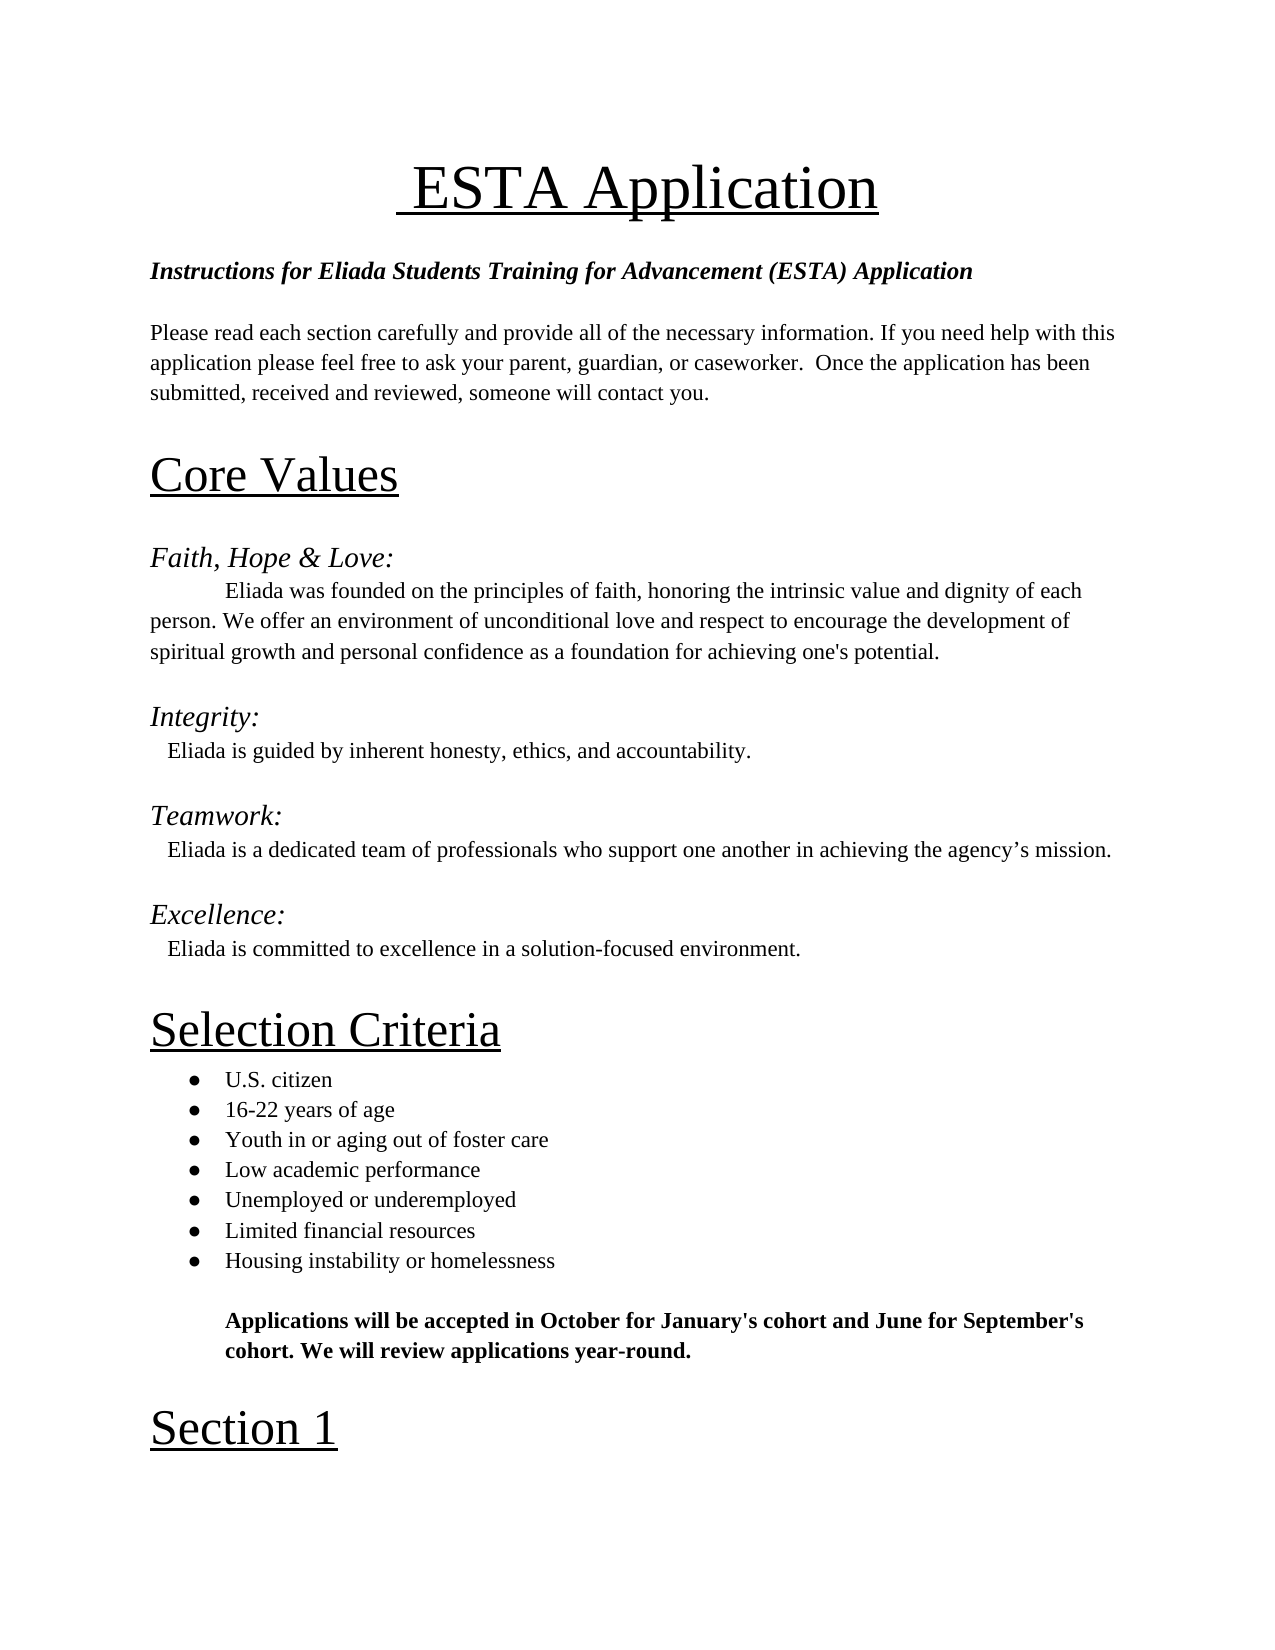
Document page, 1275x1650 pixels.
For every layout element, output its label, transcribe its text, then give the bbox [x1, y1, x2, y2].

list 16-22 years of age [187, 1096, 1125, 1122]
list Limited financial resources [187, 1217, 1125, 1243]
text Instructions for Eliada Students Training for Advancement (ESTA) Application Please read each section carefully and provide all of the necessary information. If you need help with this application please feel free to ask your parent, guardian, or caseworker. Once the application has been submitted, received and reviewed, someone will contact you. Core Values Faith, Hope & Love: Eliada was founded on the principles of faith, honoring the intrinsic value and dignity of each person. We offer an environment of unconditional love and respect to encourage the development of spiritual growth and personal confidence as a foundation for achieving one's potential. Integrity: Eliada is guided by inherent honesty, ethics, and accountability. Teamwork: Eliada is a dedicated team of professionals who support one another in achieving the agency’s mission. Excellence: Eliada is committed to excellence in a solution-focused environment. Selection Criteria [150, 256, 1125, 1057]
list Low academic performance [187, 1156, 1125, 1183]
text ESTA Application [150, 150, 1125, 252]
list Unemployed or underemployed [187, 1187, 1125, 1213]
list U.S. citizen [187, 1066, 1125, 1092]
list Housing instability or homelessness Applications will be accepted in October for January's cohort and June for September's cohort. We will review applications year-round. [187, 1247, 1125, 1394]
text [150, 1398, 1125, 1486]
list Youth in or aging out of foster care [187, 1126, 1125, 1152]
